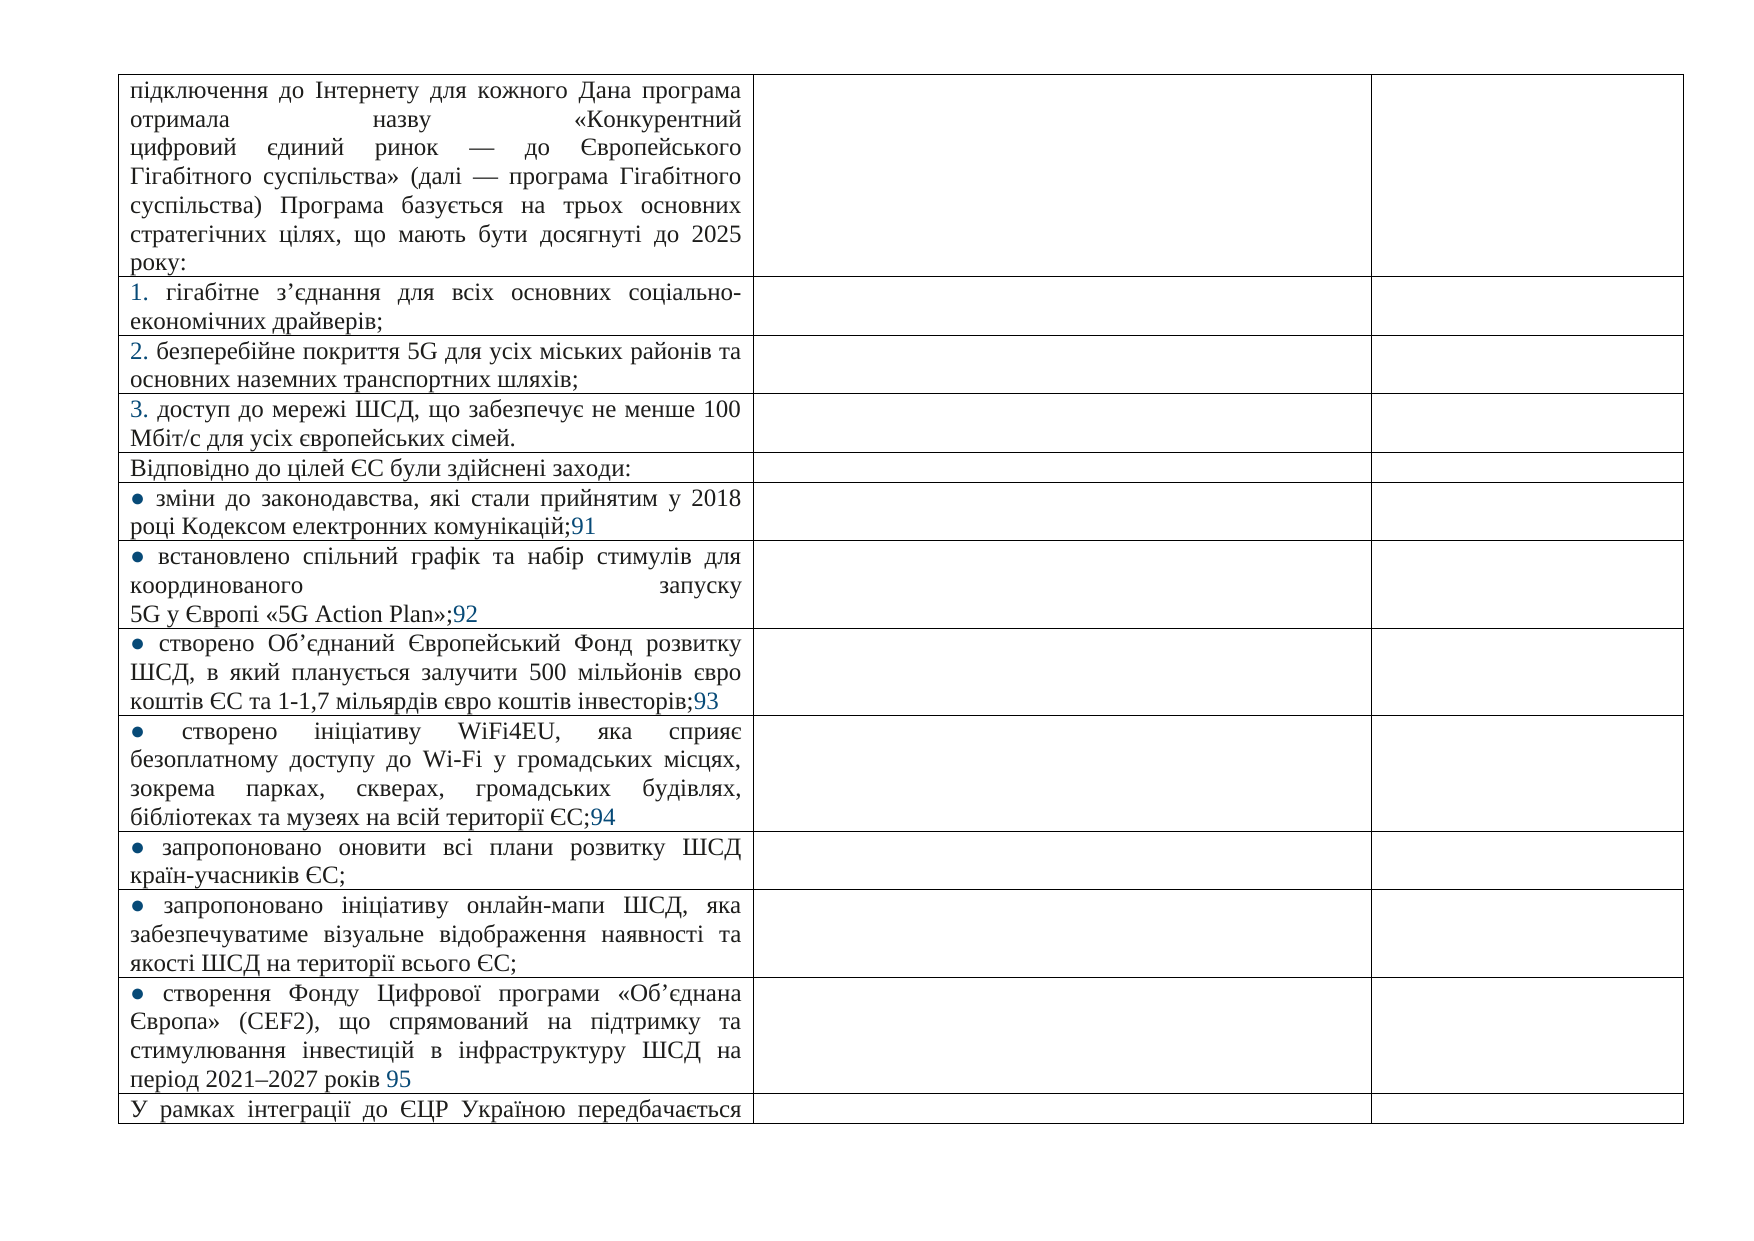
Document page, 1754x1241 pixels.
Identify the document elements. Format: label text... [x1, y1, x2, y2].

table_cell [1372, 716, 1683, 831]
table_cell [754, 629, 1371, 715]
table_cell 1. гігабітне з’єднання для всіх основних соціально-економічних драйверів; [119, 277, 753, 335]
table_cell [1372, 541, 1683, 627]
table_cell 3. доступ до мережі ШСД, що забезпечує не менше 100 Мбіт/с для усіх європейських сімей. [119, 394, 753, 452]
table_cell [754, 890, 1371, 977]
table_cell [1372, 483, 1683, 540]
table_cell 2. безперебійне покриття 5G для усіх міських районів та основних наземних транспортних шляхів; [119, 336, 753, 393]
table_cell [754, 394, 1371, 452]
table_cell ● створено Об’єднаний Європейський Фонд розвитку ШСД, в який планується залучити 500 мільйонів євро коштів ЄС та 1-1,7 мільярдів євро коштів інвесторів;93 [119, 629, 753, 715]
table_cell [754, 832, 1371, 889]
table_cell [754, 541, 1371, 627]
table_cell Відповідно до цілей ЄС були здійснені заходи: [119, 453, 753, 482]
table_cell [754, 978, 1371, 1093]
table_cell [754, 716, 1371, 831]
table_cell [1372, 277, 1683, 335]
table_cell [1372, 890, 1683, 977]
table_cell [1372, 75, 1683, 276]
table_cell [1372, 978, 1683, 1093]
table_cell [754, 453, 1371, 482]
table_cell [1372, 832, 1683, 889]
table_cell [119, 75, 753, 276]
table_cell [754, 483, 1371, 540]
table_cell [754, 75, 1371, 276]
table_cell ● запропоновано ініціативу онлайн-мапи ШСД, яка забезпечуватиме візуальне відображення наявності та якості ШСД на території всього ЄС; [119, 890, 753, 977]
table_cell ● створено ініціативу WiFi4EU, яка сприяє безоплатному доступу до Wi-Fi у громадських місцях, зокрема парках, скверах, громадських будівлях, бібліотеках та музеях на всій території ЄС;94 [119, 716, 753, 831]
table_cell [1372, 629, 1683, 715]
table_cell ● зміни до законодавства, які стали прийнятим у 2018 році Кодексом електронних комунікацій;91 [119, 483, 753, 540]
table_cell [754, 336, 1371, 393]
table_cell ● створення Фонду Цифрової програми «Об’єднана Європа» (CEF2), що спрямований на підтримку та стимулювання інвестицій в інфраструктуру ШСД на період 2021–2027 років 95 [119, 978, 753, 1093]
table_cell [1372, 453, 1683, 482]
table_cell [754, 277, 1371, 335]
table_cell ● встановлено спільний графік та набір стимулів для координованого запуску 5G у Європі «5G Action Plan»;92 [119, 541, 753, 627]
table_cell [1372, 394, 1683, 452]
table_cell [754, 1094, 1371, 1122]
table_cell [1372, 336, 1683, 393]
table_cell [1372, 1094, 1683, 1122]
table_cell ● запропоновано оновити всі плани розвитку ШСД країн-учасників ЄС; [119, 832, 753, 889]
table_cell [119, 1094, 753, 1122]
